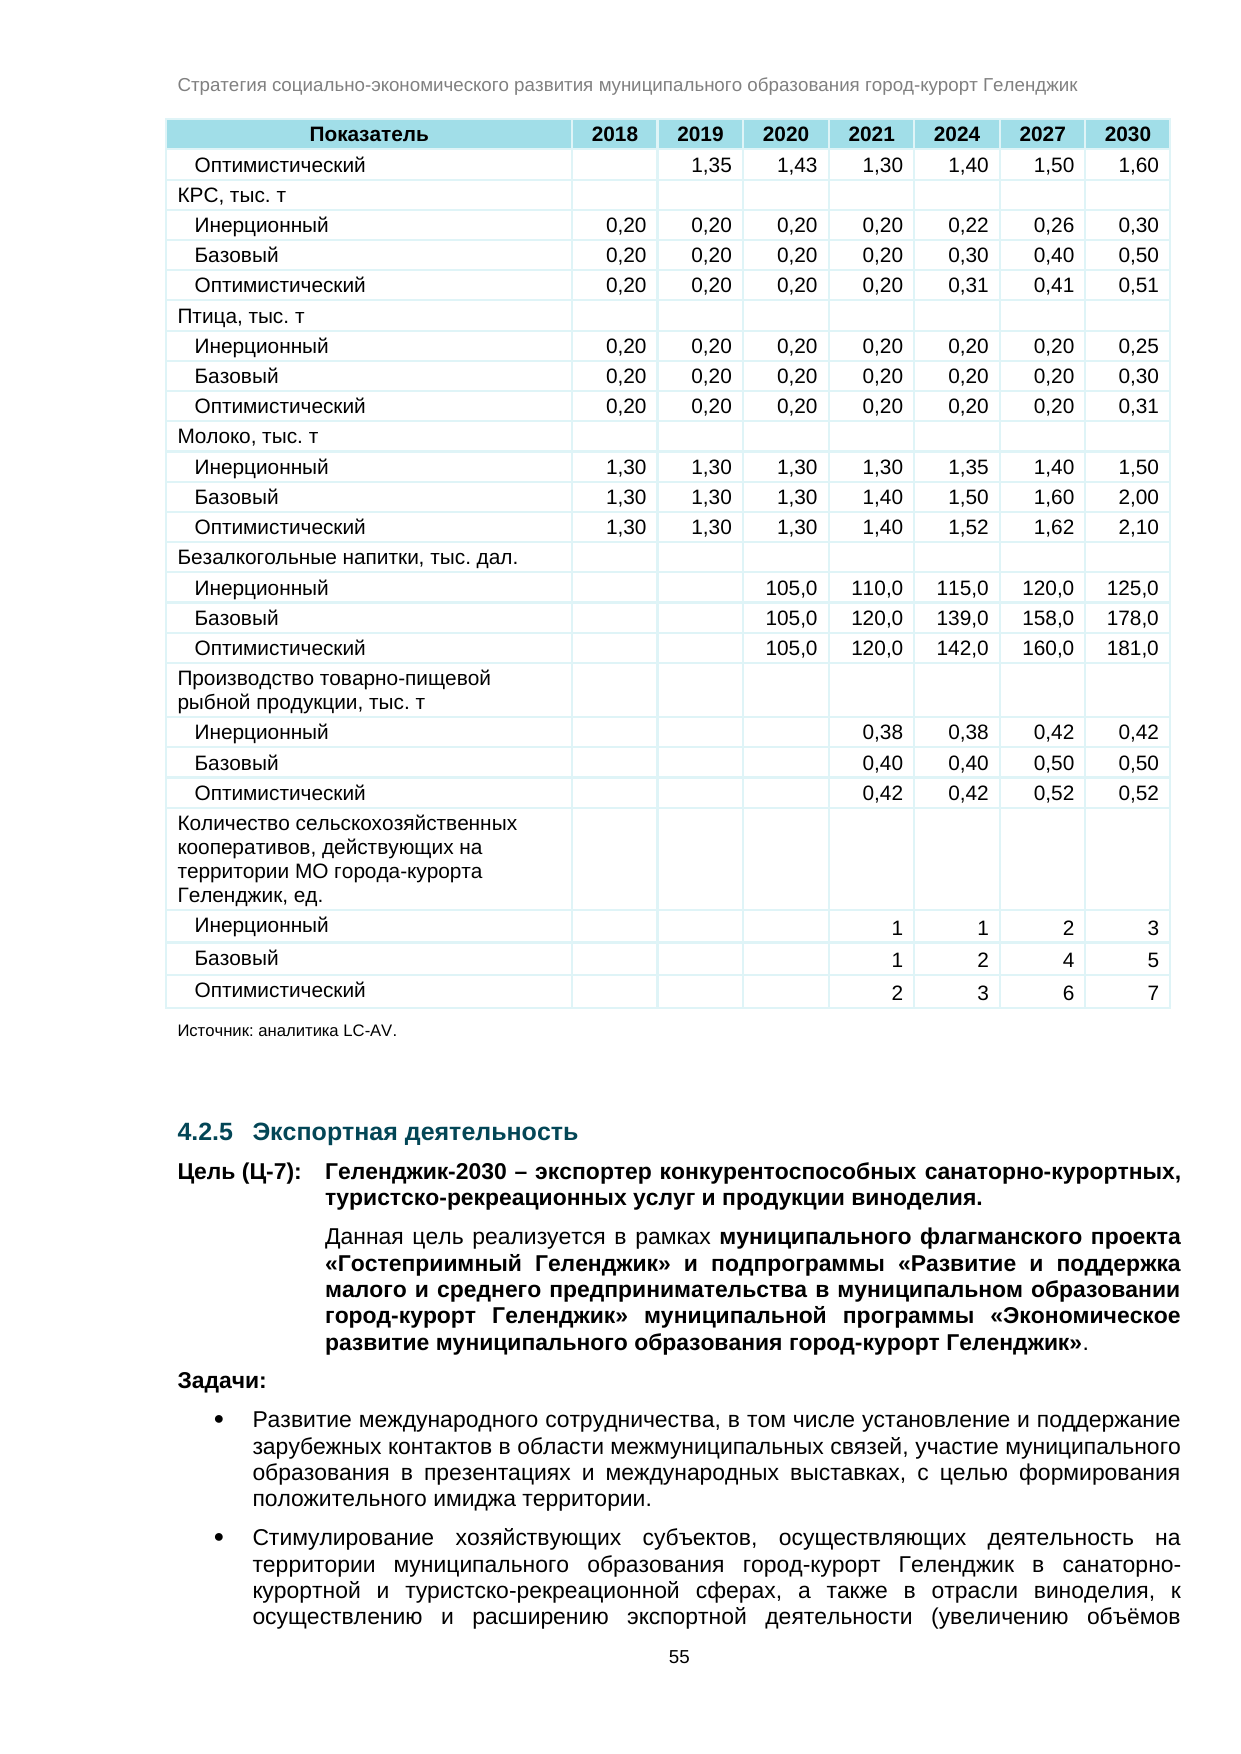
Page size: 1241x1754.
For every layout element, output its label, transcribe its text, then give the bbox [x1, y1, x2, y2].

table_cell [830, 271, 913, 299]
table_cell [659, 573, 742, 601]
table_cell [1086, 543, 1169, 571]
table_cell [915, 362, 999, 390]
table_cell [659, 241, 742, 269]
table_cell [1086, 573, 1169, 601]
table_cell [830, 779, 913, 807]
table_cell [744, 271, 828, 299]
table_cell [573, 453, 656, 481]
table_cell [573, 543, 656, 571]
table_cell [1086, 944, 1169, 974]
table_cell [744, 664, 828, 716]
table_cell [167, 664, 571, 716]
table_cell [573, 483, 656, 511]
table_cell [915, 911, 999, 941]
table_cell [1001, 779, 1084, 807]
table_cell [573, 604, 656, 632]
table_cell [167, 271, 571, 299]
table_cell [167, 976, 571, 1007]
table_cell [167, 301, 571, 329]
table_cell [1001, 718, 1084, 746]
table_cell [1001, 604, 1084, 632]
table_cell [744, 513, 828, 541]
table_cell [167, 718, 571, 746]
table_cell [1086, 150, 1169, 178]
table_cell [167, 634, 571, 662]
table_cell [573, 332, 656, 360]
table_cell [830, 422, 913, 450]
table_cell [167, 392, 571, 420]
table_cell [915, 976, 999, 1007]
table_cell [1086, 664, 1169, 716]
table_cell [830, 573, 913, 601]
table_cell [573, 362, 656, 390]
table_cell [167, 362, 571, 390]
table_header 2020 [744, 120, 828, 148]
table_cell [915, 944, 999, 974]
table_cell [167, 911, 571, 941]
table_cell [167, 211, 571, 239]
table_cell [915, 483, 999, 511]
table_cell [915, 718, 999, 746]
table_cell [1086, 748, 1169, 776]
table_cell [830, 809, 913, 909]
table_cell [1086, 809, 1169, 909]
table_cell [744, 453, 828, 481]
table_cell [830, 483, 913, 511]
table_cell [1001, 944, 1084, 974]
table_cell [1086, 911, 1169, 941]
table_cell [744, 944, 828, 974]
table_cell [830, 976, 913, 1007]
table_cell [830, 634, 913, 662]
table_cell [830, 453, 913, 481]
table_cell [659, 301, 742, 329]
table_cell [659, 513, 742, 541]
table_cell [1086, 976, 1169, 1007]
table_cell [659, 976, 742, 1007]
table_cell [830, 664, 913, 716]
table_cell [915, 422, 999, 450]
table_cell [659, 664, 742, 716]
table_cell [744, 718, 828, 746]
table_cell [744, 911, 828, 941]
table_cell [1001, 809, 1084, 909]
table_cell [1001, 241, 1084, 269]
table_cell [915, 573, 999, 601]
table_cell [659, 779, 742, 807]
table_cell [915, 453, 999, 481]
subtitle Экспортная деятельность [177, 1117, 1181, 1145]
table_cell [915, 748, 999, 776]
table_header 2030 [1086, 120, 1169, 148]
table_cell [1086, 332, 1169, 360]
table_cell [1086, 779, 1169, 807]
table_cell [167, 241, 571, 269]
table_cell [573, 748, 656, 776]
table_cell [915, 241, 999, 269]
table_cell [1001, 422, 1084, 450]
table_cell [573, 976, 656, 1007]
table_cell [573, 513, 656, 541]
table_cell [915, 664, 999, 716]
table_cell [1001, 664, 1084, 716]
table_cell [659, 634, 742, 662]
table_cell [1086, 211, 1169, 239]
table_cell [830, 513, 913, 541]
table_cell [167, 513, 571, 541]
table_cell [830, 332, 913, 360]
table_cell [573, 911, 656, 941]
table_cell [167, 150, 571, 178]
table_header 2018 [573, 120, 656, 148]
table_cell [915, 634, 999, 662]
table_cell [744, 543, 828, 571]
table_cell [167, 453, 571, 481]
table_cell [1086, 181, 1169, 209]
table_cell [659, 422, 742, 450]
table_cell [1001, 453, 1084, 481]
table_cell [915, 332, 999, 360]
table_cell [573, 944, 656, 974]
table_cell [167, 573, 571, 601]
text Источник: аналитика LC-AV. [177, 1021, 1181, 1040]
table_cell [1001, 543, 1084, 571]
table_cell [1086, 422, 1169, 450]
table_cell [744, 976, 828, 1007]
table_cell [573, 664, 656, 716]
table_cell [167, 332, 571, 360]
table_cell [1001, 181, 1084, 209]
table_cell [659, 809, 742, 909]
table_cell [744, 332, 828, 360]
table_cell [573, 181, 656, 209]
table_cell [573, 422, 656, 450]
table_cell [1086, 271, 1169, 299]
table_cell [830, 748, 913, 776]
text Данная цель реализуется в рамках муниципального флагманского проекта «Гостеприимный Геленджик» и подпрограммы «Развитие и поддержка малого и среднего предпринимательства в муниципальном образовании город-курорт Геленджик» муниципальной программы «Экономическое развитие муниципального образования город-курорт Геленджик». [325, 1223, 1181, 1355]
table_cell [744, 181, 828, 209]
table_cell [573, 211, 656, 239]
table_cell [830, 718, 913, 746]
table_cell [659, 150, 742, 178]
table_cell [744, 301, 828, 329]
text Задачи: [177, 1367, 1181, 1394]
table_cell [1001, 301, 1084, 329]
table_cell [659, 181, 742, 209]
table_header Показатель [167, 120, 571, 148]
list Развитие международного сотрудничества, в том числе установление и поддержание зарубежных контактов в области межмуниципальных связей, участие муниципального образования в презентациях и международных выставках, с целью формирования положительного имиджа территории. [215, 1406, 1181, 1512]
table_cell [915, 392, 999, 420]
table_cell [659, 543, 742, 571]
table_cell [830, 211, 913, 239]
table_header 2019 [659, 120, 742, 148]
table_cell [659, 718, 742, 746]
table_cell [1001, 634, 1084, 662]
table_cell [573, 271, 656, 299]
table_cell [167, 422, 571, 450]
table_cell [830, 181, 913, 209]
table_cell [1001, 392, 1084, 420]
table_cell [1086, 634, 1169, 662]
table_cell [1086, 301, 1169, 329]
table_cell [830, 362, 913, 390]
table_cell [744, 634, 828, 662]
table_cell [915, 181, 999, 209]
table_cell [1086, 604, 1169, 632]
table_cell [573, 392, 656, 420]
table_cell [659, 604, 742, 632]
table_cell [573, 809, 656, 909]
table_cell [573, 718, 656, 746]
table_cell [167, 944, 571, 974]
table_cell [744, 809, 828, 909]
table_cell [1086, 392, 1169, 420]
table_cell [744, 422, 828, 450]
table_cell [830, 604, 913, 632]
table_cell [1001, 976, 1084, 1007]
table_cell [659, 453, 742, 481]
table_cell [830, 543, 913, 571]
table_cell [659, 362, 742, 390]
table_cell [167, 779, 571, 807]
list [215, 1524, 1181, 1629]
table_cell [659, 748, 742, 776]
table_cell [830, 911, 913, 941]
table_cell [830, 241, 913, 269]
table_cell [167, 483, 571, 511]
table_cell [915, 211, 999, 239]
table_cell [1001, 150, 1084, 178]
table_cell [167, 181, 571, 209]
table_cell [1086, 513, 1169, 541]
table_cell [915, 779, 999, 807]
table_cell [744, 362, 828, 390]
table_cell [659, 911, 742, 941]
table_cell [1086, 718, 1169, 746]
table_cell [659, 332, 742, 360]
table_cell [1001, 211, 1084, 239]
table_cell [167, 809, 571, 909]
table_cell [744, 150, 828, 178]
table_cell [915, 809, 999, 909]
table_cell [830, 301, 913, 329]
table_header 2027 [1001, 120, 1084, 148]
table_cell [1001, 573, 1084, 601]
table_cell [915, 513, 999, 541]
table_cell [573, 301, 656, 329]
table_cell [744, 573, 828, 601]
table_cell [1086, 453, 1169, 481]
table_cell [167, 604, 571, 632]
text Цель (Ц-7): Геленджик-2030 – экспортер конкурентоспособных санаторно-курортных, туристско-рекреационных услуг и продукции виноделия. [177, 1158, 1181, 1211]
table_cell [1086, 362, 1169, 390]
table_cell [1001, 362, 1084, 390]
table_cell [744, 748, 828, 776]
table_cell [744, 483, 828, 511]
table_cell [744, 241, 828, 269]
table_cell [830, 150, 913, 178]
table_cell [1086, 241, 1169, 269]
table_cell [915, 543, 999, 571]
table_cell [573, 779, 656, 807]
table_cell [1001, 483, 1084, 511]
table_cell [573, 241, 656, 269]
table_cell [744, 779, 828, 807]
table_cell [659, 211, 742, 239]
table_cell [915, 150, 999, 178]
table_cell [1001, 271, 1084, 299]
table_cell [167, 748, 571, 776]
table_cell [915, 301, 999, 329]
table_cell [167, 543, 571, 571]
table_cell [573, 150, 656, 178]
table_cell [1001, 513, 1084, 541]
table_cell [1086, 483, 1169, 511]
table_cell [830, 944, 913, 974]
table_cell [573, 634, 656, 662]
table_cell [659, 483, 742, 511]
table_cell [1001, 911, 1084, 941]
table_header 2024 [915, 120, 999, 148]
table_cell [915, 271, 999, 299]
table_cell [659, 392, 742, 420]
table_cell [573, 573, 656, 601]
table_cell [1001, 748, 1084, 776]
table_header 2021 [830, 120, 913, 148]
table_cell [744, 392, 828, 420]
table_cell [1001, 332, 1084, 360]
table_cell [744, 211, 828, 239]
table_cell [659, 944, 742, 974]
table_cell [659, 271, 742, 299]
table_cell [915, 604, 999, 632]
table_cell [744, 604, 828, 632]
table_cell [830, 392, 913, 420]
